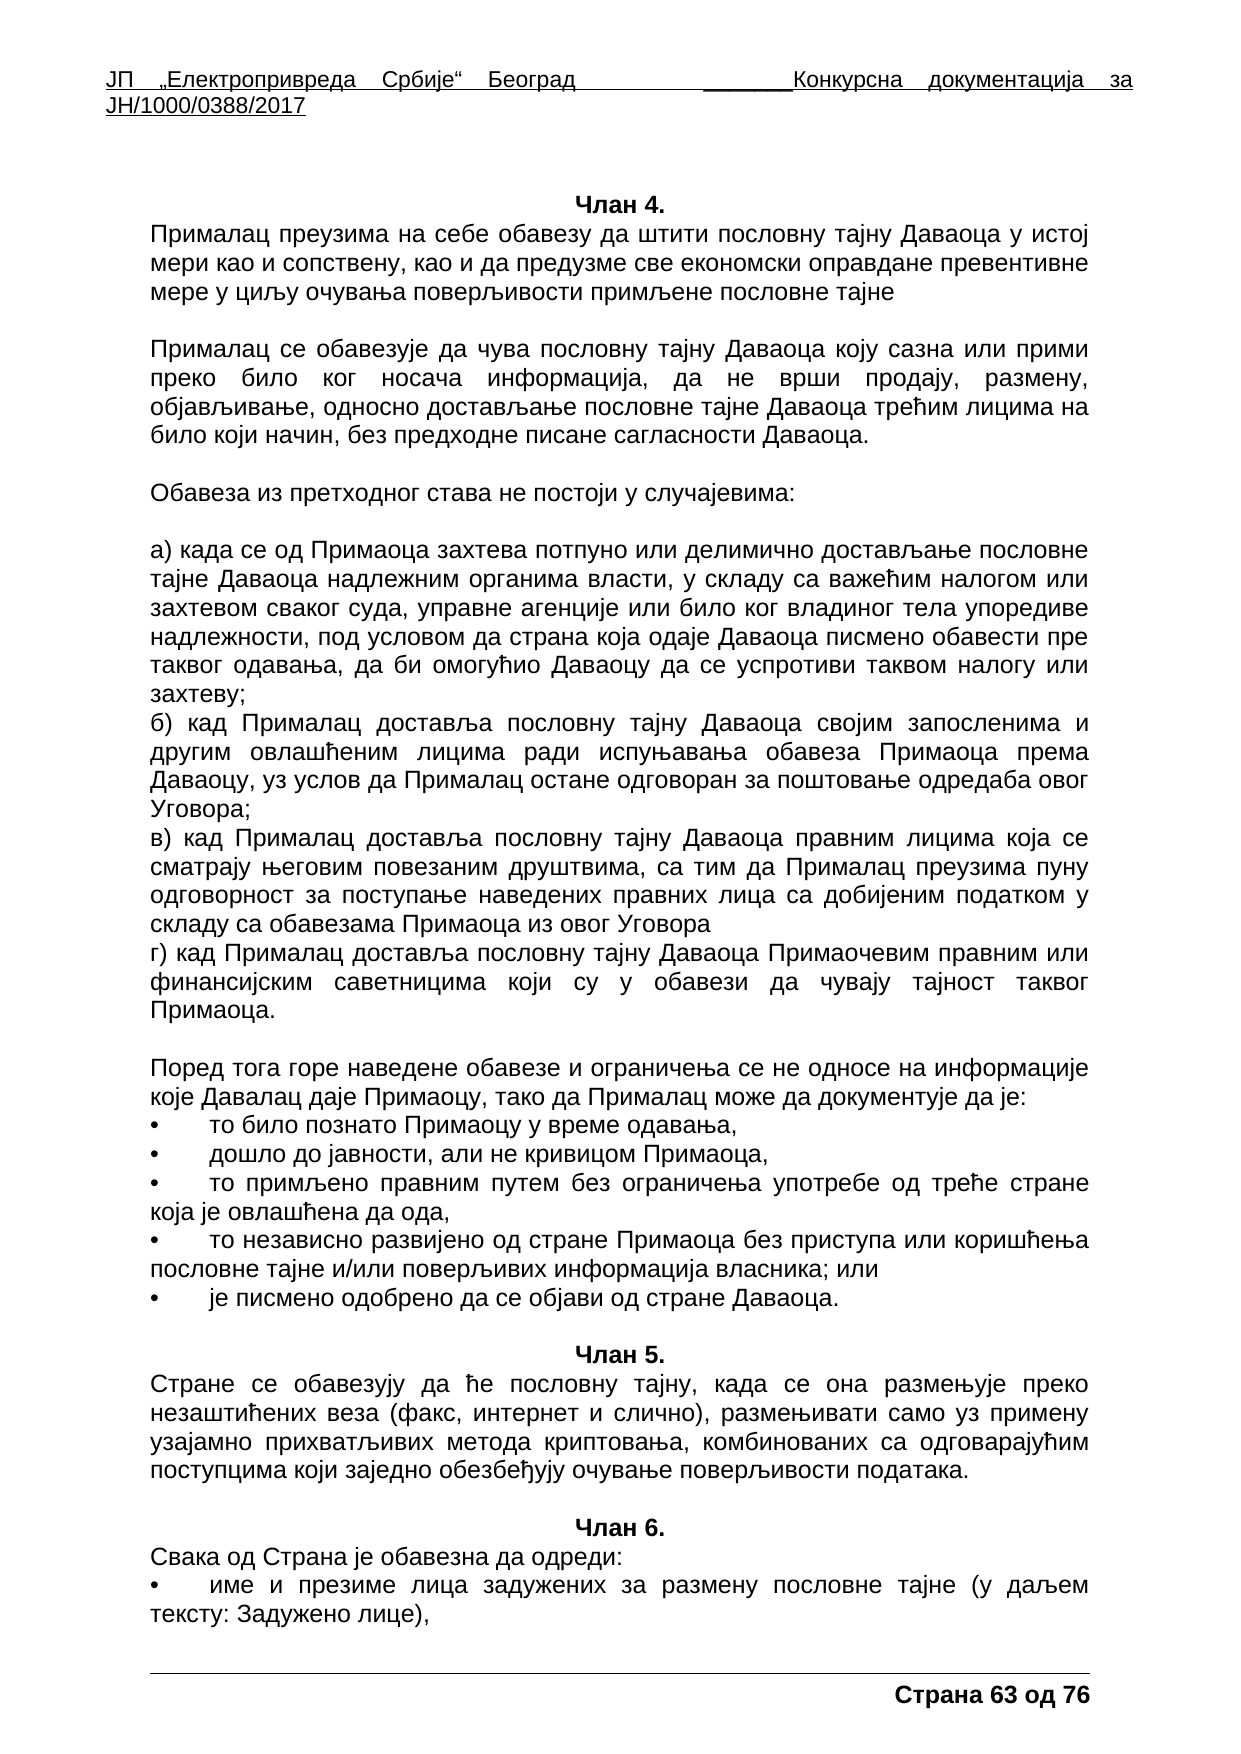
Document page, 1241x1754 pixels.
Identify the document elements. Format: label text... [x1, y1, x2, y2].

text б) кад Прималац доставља пословну тајну Даваоца својим запосленима и другим овлашћеним лицима ради испуњавања обавеза Примаоца према Даваоцу, уз услов да Прималац остане одговоран за поштовање одредаба овог Уговора; [150, 708, 1090, 823]
text Члан 5. [150, 1340, 1090, 1369]
text г) кад Прималац доставља пословну тајну Даваоца Примаочевим правним или финансијским саветницима који су у обавези да чувају тајност таквог Примаоца. [150, 938, 1090, 1024]
text • дошло до јавности, али не кривицом Примаоца, [150, 1139, 1090, 1168]
text Стране се обавезују да ће пословну тајну, када се она размењује преко незаштићених веза (факс, интернет и слично), размењивати само уз примену узајамно прихватљивих метода криптовања, комбинованих са одговарајућим поступцима који заједно обезбеђују очување поверљивости података. [150, 1369, 1090, 1484]
text Прималац преузима на себе обавезу да штити пословну тајну Даваоца у истој мери као и сопствену, као и да предузме све економски оправдане превентивне мере у циљу очувања поверљивости примљене пословне тајне [150, 219, 1090, 305]
text Прималац се обавезује да чува пословну тајну Даваоца коју сазна или прими преко било ког носача информација, да не врши продају, размену, објављивање, односно достављање пословне тајне Даваоца трећим лицима на било који начин, без предходне писане сагласности Даваоца. [150, 334, 1090, 449]
text • то примљено правним путем без ограничења употребе од треће стране која је овлашћена да ода, [150, 1168, 1090, 1225]
text Свака од Страна је обавезна да одреди: [150, 1542, 1090, 1570]
text Члан 6. [150, 1513, 1090, 1542]
text Поред тога горе наведене обавезе и ограничења се не односе на информације које Давалац даје Примаоцу, тако да Прималац може да документује да је: [150, 1053, 1090, 1110]
text а) када се од Примаоца захтева потпуно или делимично достављање пословне тајне Даваоца надлежним органима власти, у складу са важећим налогом или захтевом сваког суда, управне агенције или било ког владиног тела упоредиве надлежности, под условом да страна која одаје Даваоца писмено обавести пре таквог одавања, да би омогућио Даваоцу да се успротиви таквом налогу или захтеву; [150, 535, 1090, 708]
text в) кад Прималац доставља пословну тајну Даваоца правним лицима која се сматрају његовим повезаним друштвима, са тим да Прималац преузима пуну одговорност за поступање наведених правних лица са добијеним податком у складу са обавезама Примаоца из овог Уговора [150, 823, 1090, 938]
text • то било познато Примаоцу у време одавања, [150, 1110, 1090, 1139]
text • је писмено одобрено да се објави од стране Даваоца. [150, 1283, 1090, 1312]
text • име и презиме лица задужених за размену пословне тајне (у даљем тексту: Задужено лице), [150, 1570, 1090, 1628]
text Обавеза из претходног става не постоји у случајевима: [150, 478, 1090, 507]
text • то независно развијено од стране Примаоца без приступа или коришћења пословне тајне и/или поверљивих информација власника; или [150, 1225, 1090, 1283]
text Члан 4. [150, 190, 1090, 219]
